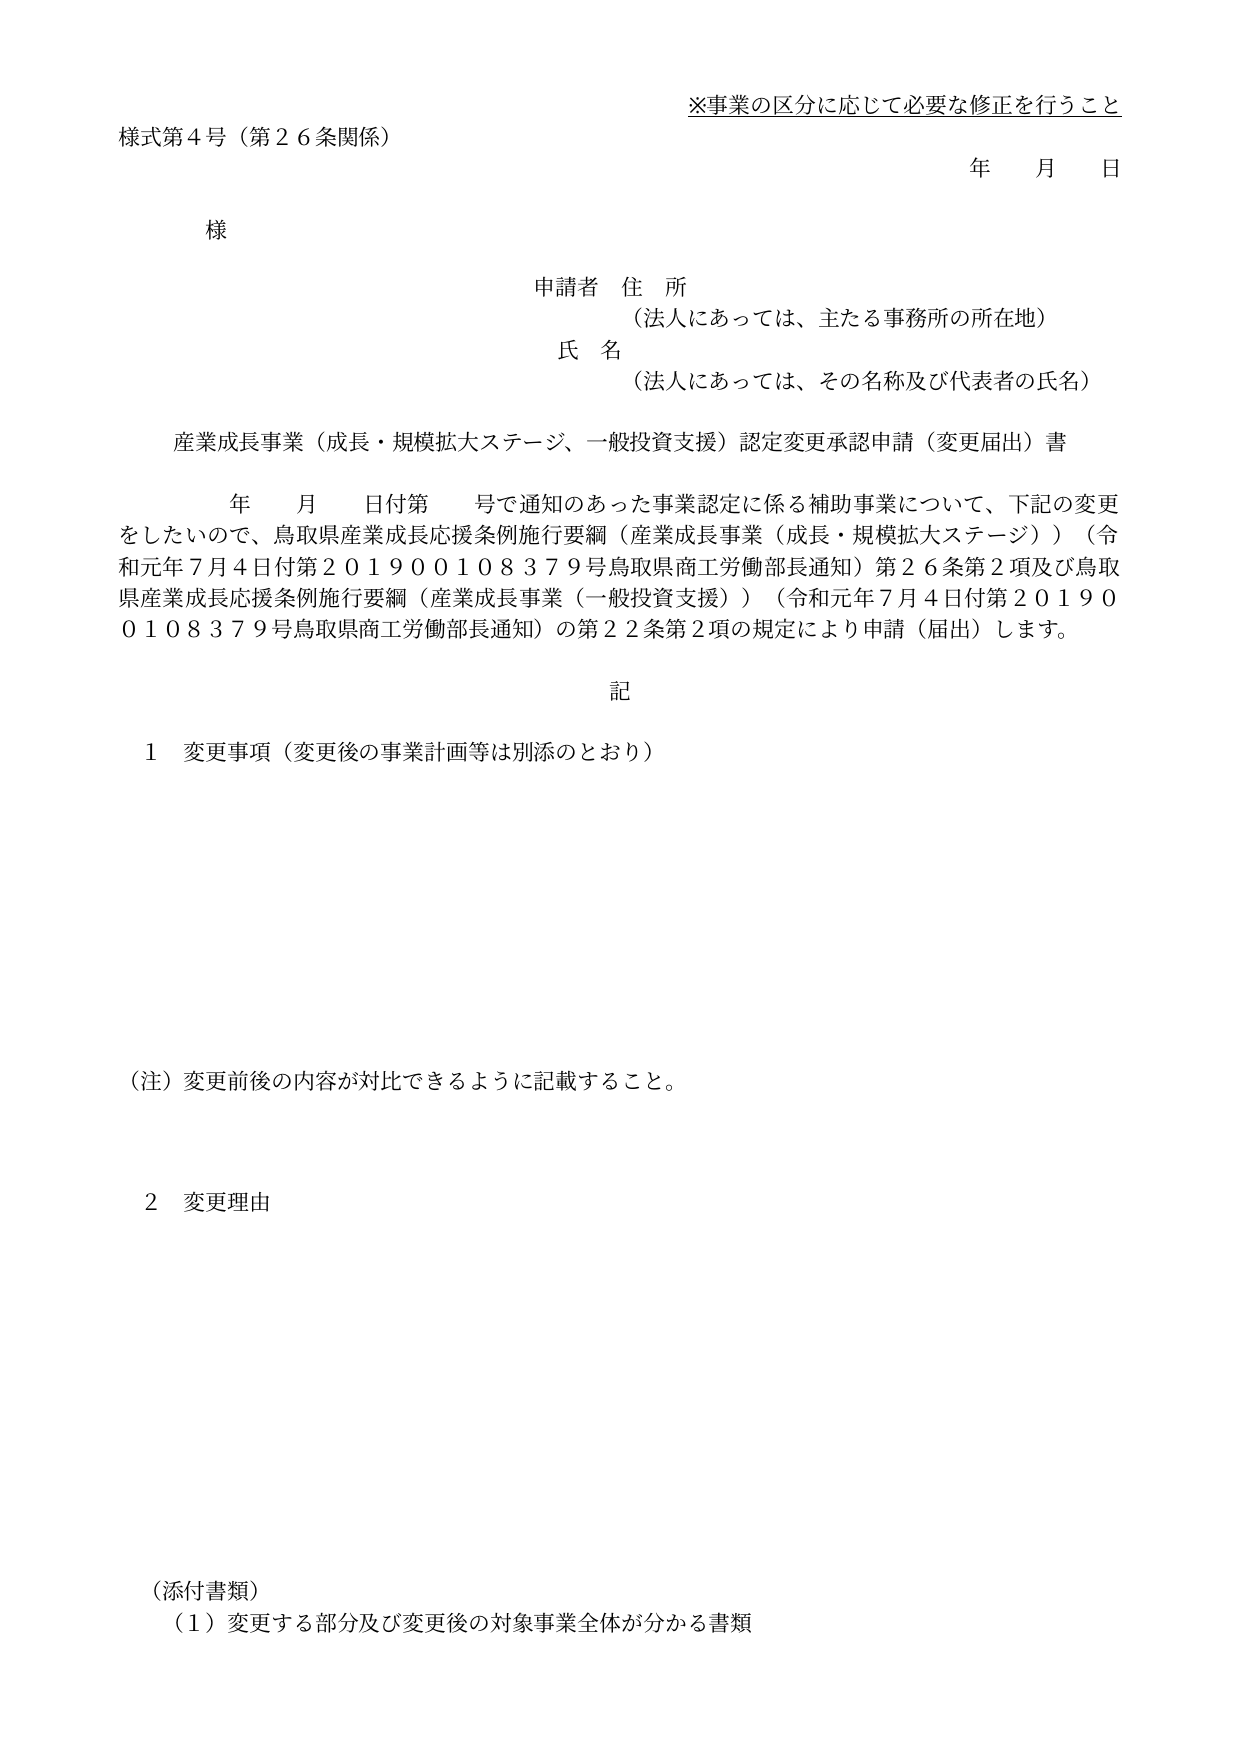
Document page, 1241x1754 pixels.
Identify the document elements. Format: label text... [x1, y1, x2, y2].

text 様式第４号（第２６条関係） [118, 120, 1122, 152]
text （法人にあっては、主たる事務所の所在地） [118, 301, 1122, 333]
text （１）変更する部分及び変更後の対象事業全体が分かる書類 [140, 1606, 1122, 1637]
text 氏 名 [118, 333, 1122, 364]
text （法人にあっては、その名称及び代表者の氏名） [118, 364, 1122, 396]
text 年 月 日付第 号で通知のあった事業認定に係る補助事業について、下記の変更をしたいので、鳥取県産業成長応援条例施行要綱（産業成長事業（成長・規模拡大ステージ））（令和元年７月４日付第２０１９００１０８３７９号鳥取県商工労働部長通知）第２６条第２項及び鳥取県産業成長応援条例施行要綱（産業成長事業（一般投資支援））（令和元年７月４日付第２０１９００１０８３７９号鳥取県商工労働部長通知）の第２２条第２項の規定により申請（届出）します。 [118, 487, 1122, 644]
text 申請者 住 所 [118, 270, 1122, 301]
text １ 変更事項（変更後の事業計画等は別添のとおり） [140, 735, 1122, 767]
text （注）変更前後の内容が対比できるように記載すること。 [118, 1064, 1122, 1096]
text （添付書類） [140, 1574, 1122, 1606]
subtitle 記 [118, 674, 1122, 705]
text ２ 変更理由 [140, 1185, 1122, 1217]
text ※事業の区分に応じて必要な修正を行うこと [118, 89, 1122, 120]
text 様 [118, 213, 1122, 244]
text 年 月 日 [118, 152, 1122, 183]
subtitle 産業成長事業（成長・規模拡大ステージ、一般投資支援）認定変更承認申請（変更届出）書 [118, 426, 1122, 457]
